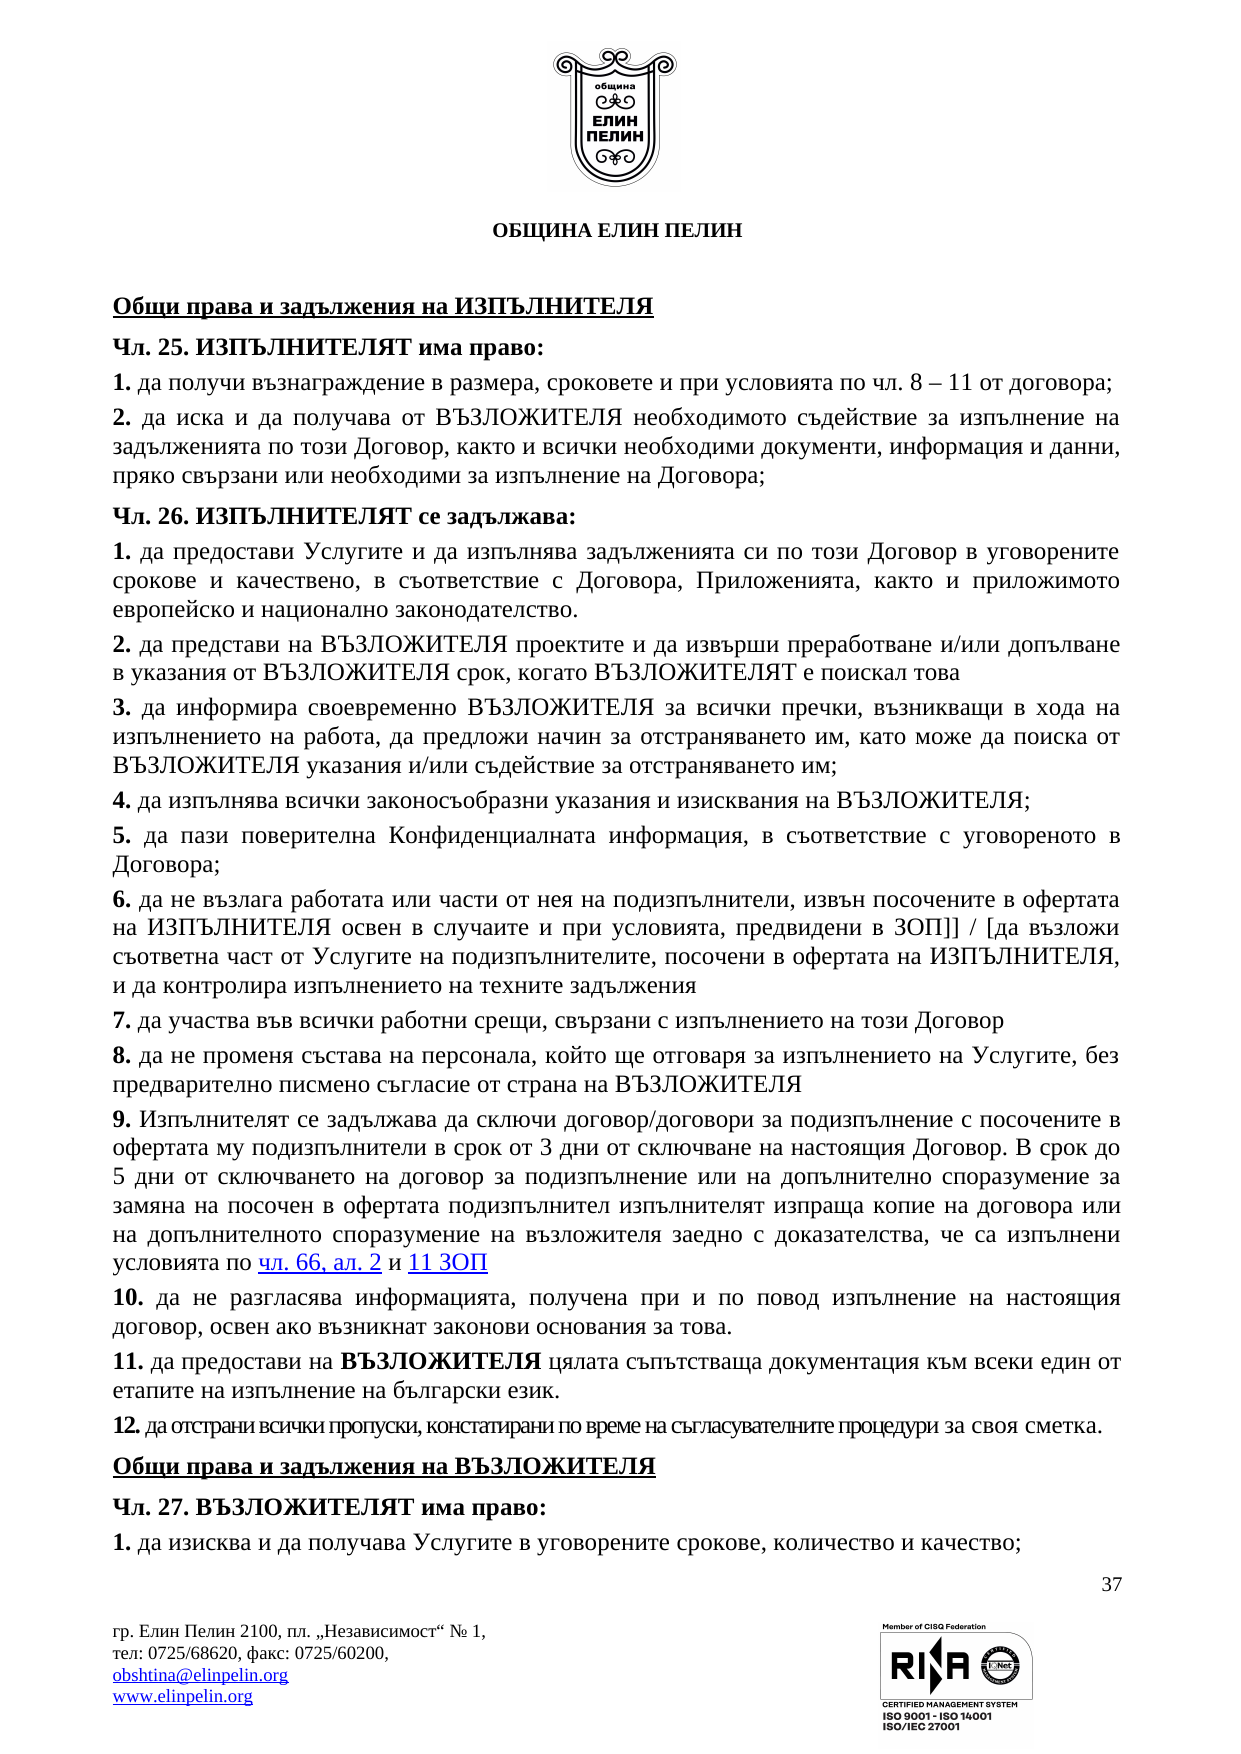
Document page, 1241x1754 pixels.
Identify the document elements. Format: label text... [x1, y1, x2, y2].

picture [878, 1622, 1035, 1749]
text 2. да представи на ВЪЗЛОЖИТЕЛЯ проектите и да извърши преработване и/или допълване в указания от ВЪЗЛОЖИТЕЛЯ срок, когато ВЪЗЛОЖИТЕЛЯТ е поискал това [112, 629, 1122, 686]
text 10. да не разгласява информацията, получена при и по повод изпълнение на настоящия договор, освен ако възникнат законови основания за това. [112, 1282, 1122, 1340]
text 9. Изпълнителят се задължава да сключи договор/договори за подизпълнение с посочените в офертата му подизпълнители в срок от 3 дни от сключване на настоящия Договор. В срок до 5 дни от сключването на договор за подизпълнение или на допълнително споразумение за замяна на посочен в офертата подизпълнител изпълнителят изпраща копие на договора или на допълнителното споразумение на възложителя заедно с доказателства, че са изпълнени условията по чл. 66, ал. 2 и 11 ЗОП [112, 1104, 1122, 1276]
text Чл. 26. ИЗПЪЛНИТЕЛЯТ се задължава: [112, 501, 1122, 530]
text 7. да участва във всички работни срещи, свързани с изпълнението на този Договор [112, 1005, 1122, 1034]
text Чл. 27. ВЪЗЛОЖИТЕЛЯТ има право: [112, 1492, 1122, 1521]
text 6. да не възлага работата или части от нея на подизпълнители, извън посочените в офертата на ИЗПЪЛНИТЕЛЯ освен в случаите и при условията, предвидени в ЗОП]] / [да възложи съответна част от Услугите на подизпълнителите, посочени в офертата на ИЗПЪЛНИТЕЛЯ, и да контролира изпълнението на техните задължения [112, 884, 1122, 999]
text Общи права и задължения на ИЗПЪЛНИТЕЛЯ [112, 291, 1122, 320]
text Общи права и задължения на ВЪЗЛОЖИТЕЛЯ [112, 1451, 1122, 1480]
text Чл. 25. ИЗПЪЛНИТЕЛЯТ има право: [112, 332, 1122, 361]
text 2. да иска и да получава от ВЪЗЛОЖИТЕЛЯ необходимото съдействие за изпълнение на задълженията по този Договор, както и всички необходими документи, информация и данни, пряко свързани или необходими за изпълнение на Договора; [112, 402, 1122, 489]
picture [546, 41, 682, 192]
text 3. да информира своевременно ВЪЗЛОЖИТЕЛЯ за всички пречки, възникващи в хода на изпълнението на работа, да предложи начин за отстраняването им, като може да поиска от ВЪЗЛОЖИТЕЛЯ указания и/или съдействие за отстраняването им; [112, 692, 1122, 779]
text 4. да изпълнява всички законосъобразни указания и изисквания на ВЪЗЛОЖИТЕЛЯ; [112, 785, 1122, 814]
text 1. да предостави Услугите и да изпълнява задълженията си по този Договор в уговорените срокове и качествено, в съответствие с Договора, Приложенията, както и приложимото европейско и национално законодателство. [112, 536, 1122, 622]
text 5. да пази поверителна Конфиденциалната информация, в съответствие с уговореното в Договора; [112, 820, 1122, 877]
text 1. да изисква и да получава Услугите в уговорените срокове, количество и качество; [112, 1527, 1122, 1556]
text 11. да предостави на ВЪЗЛОЖИТЕЛЯ цялата съпътстваща документация към всеки един от етапите на изпълнение на български език. [112, 1346, 1122, 1404]
text 12. да отстрани всички пропуски, констатирани по време на съгласувателните процедури за своя сметка. [112, 1410, 1122, 1439]
text 1. да получи възнаграждение в размера, сроковете и при условията по чл. 8 – 11 от договора; [112, 367, 1122, 396]
text 8. да не променя състава на персонала, който ще отговаря за изпълнението на Услугите, без предварително писмено съгласие от страна на ВЪЗЛОЖИТЕЛЯ [112, 1040, 1122, 1097]
